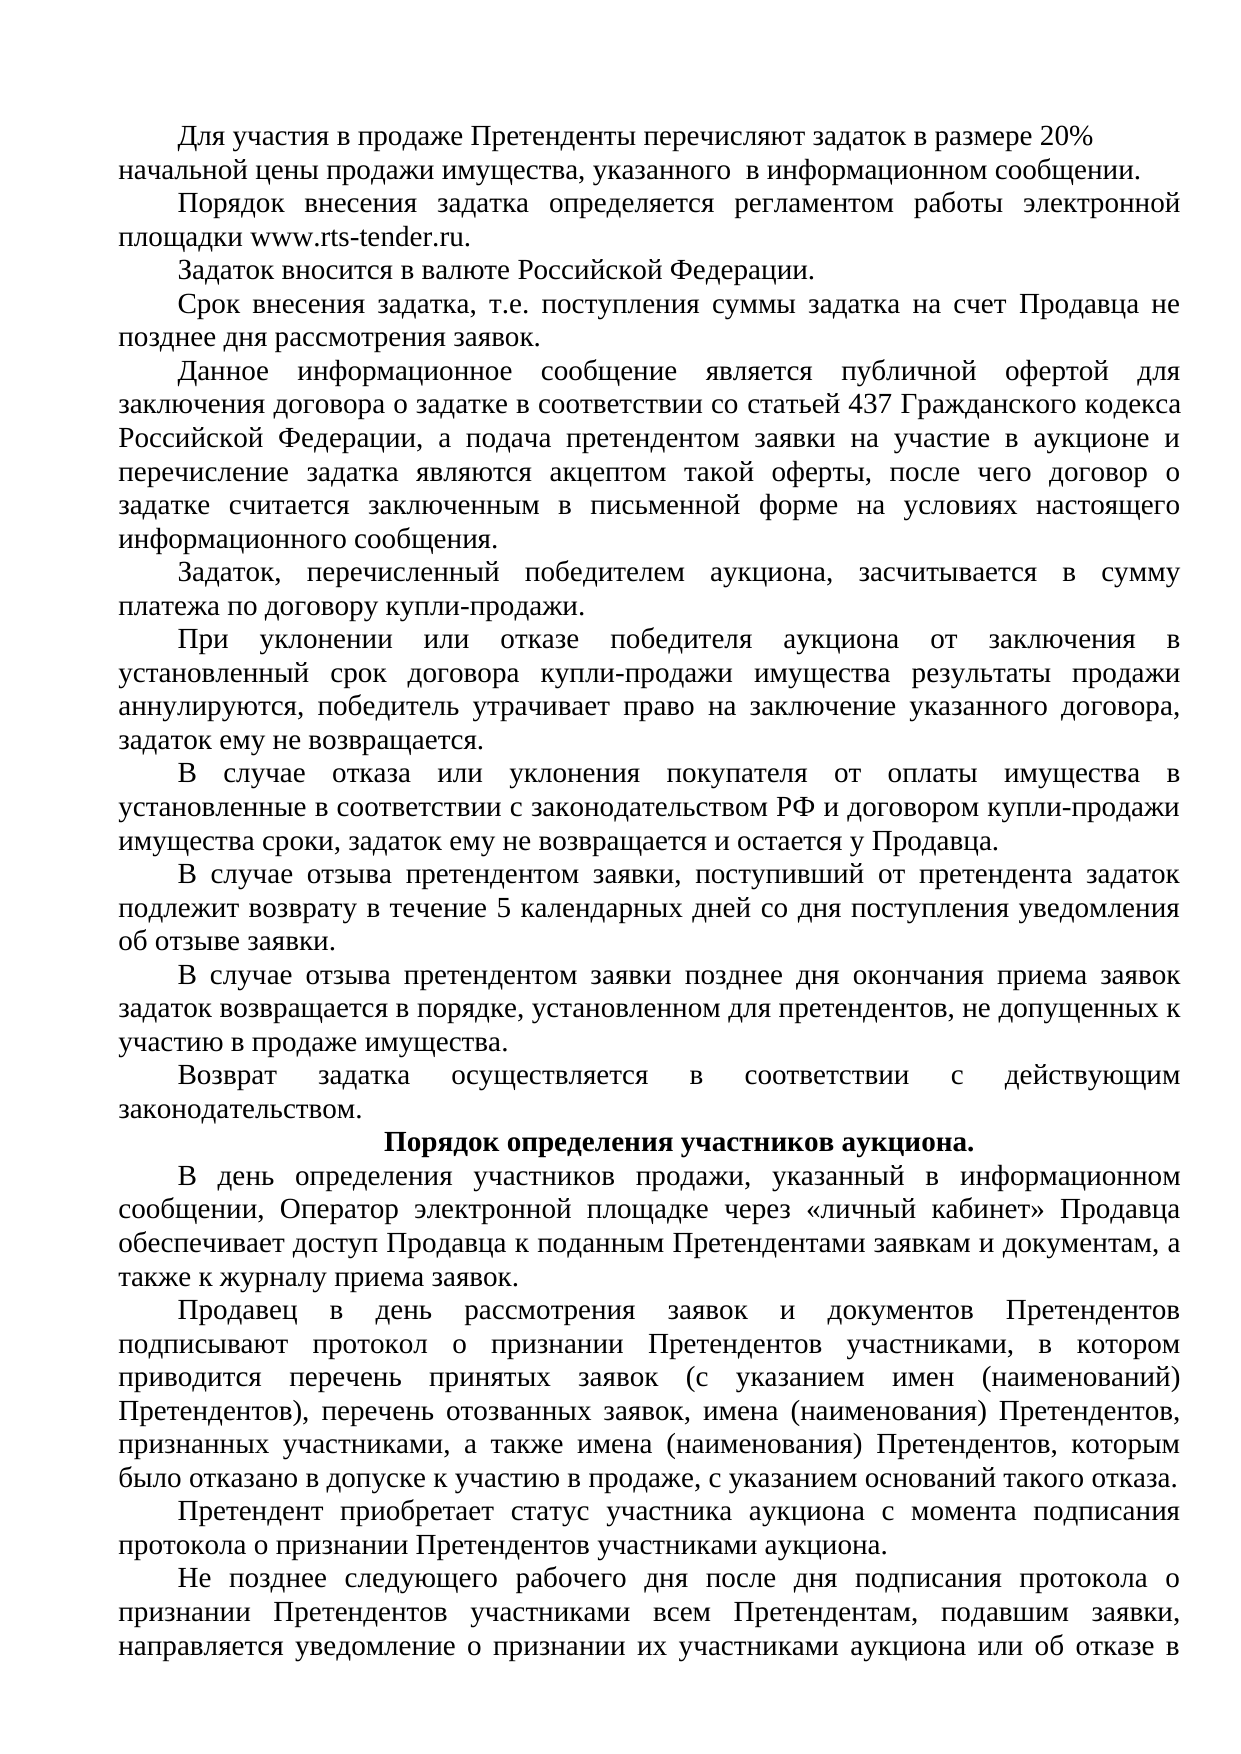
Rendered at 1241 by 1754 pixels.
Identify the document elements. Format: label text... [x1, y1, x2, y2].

text В день определения участников продажи, указанный в информационном сообщении, Оператор электронной площадке через «личный кабинет» Продавца обеспечивает доступ Продавца к поданным Претендентами заявкам и документам, а также к журналу приема заявок. [118, 1158, 1181, 1292]
text Для участия в продаже Претенденты перечисляют задаток в размере 20% начальной цены продажи имущества, указанного в информационном сообщении. [118, 118, 1181, 185]
text Возврат задатка осуществляется в соответствии с действующим законодательством. [118, 1057, 1181, 1124]
text Порядок определения участников аукциона. [118, 1124, 1181, 1158]
text Продавец в день рассмотрения заявок и документов Претендентов подписывают протокол о признании Претендентов участниками, в котором приводится перечень принятых заявок (с указанием имен (наименований) Претендентов), перечень отозванных заявок, имена (наименования) Претендентов, признанных участниками, а также имена (наименования) Претендентов, которым было отказано в допуске к участию в продаже, с указанием оснований такого отказа. [118, 1292, 1181, 1493]
text В случае отзыва претендентом заявки, поступивший от претендента задаток подлежит возврату в течение 5 календарных дней со дня поступления уведомления об отзыве заявки. [118, 856, 1181, 957]
text Задаток, перечисленный победителем аукциона, засчитывается в сумму платежа по договору купли-продажи. [118, 554, 1181, 621]
text Порядок внесения задатка определяется регламентом работы электронной площадки www.rts-tender.ru. [118, 185, 1181, 252]
text В случае отзыва претендентом заявки позднее дня окончания приема заявок задаток возвращается в порядке, установленном для претендентов, не допущенных к участию в продаже имущества. [118, 957, 1181, 1057]
text Претендент приобретает статус участника аукциона с момента подписания протокола о признании Претендентов участниками аукциона. [118, 1493, 1181, 1561]
text Задаток вносится в валюте Российской Федерации. [118, 252, 1181, 286]
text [118, 1561, 1181, 1661]
text При уклонении или отказе победителя аукциона от заключения в установленный срок договора купли-продажи имущества результаты продажи аннулируются, победитель утрачивает право на заключение указанного договора, задаток ему не возвращается. [118, 621, 1181, 756]
text В случае отказа или уклонения покупателя от оплаты имущества в установленные в соответствии с законодательством РФ и договором купли-продажи имущества сроки, задаток ему не возвращается и остается у Продавца. [118, 756, 1181, 856]
text Данное информационное сообщение является публичной офертой для заключения договора о задатке в соответствии со статьей 437 Гражданского кодекса Российской Федерации, а подача претендентом заявки на участие в аукционе и перечисление задатка являются акцептом такой оферты, после чего договор о задатке считается заключенным в письменной форме на условиях настоящего информационного сообщения. [118, 353, 1181, 554]
text Срок внесения задатка, т.е. поступления суммы задатка на счет Продавца не позднее дня рассмотрения заявок. [118, 286, 1181, 353]
